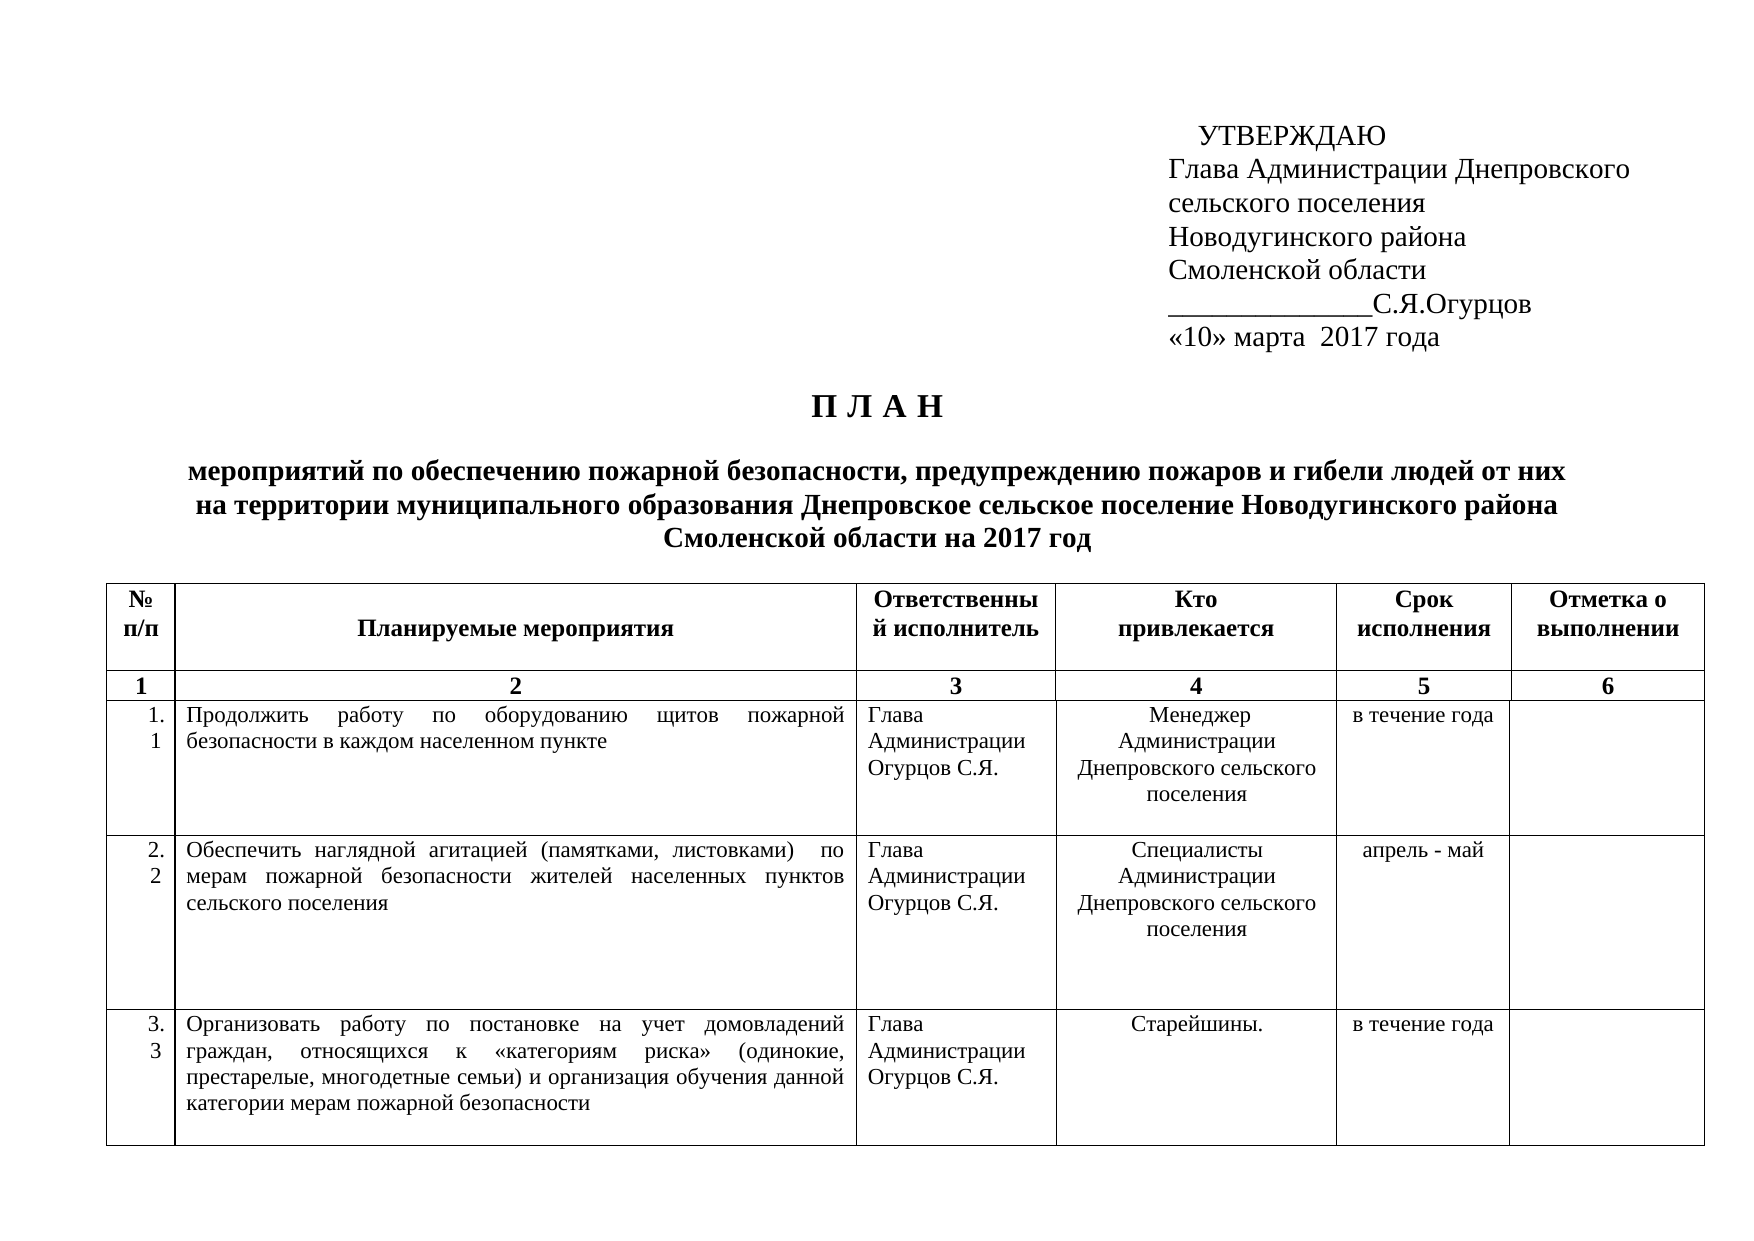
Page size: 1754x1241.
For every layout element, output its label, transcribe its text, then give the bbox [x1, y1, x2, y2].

table_cell Специалисты Администрации Днепровского сельского поселения [1057, 836, 1336, 1009]
table_cell 1. [107, 701, 174, 835]
table_cell [1510, 836, 1704, 1009]
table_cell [857, 1010, 1056, 1144]
table_cell 2. [107, 836, 174, 1009]
table_header Ответственный исполнитель [857, 584, 1055, 670]
table_cell 2 [176, 671, 856, 700]
text Смоленской области [1168, 252, 1636, 286]
table_cell [1510, 701, 1704, 835]
table_cell 4 [1056, 671, 1336, 700]
table_cell 6 [1512, 671, 1704, 700]
table_cell [1510, 1010, 1704, 1144]
table_cell 3. [107, 1010, 174, 1144]
table_header Кто привлекается [1056, 584, 1336, 670]
table_cell Обеспечить наглядной агитацией (памятками, листовками) по мерам пожарной безопасности жителей населенных пунктов сельского поселения [176, 836, 856, 1009]
table_header Отметка о выполнении [1512, 584, 1704, 670]
table_cell Менеджер Администрации Днепровского сельского поселения [1057, 701, 1336, 835]
table_cell в течение года [1337, 701, 1509, 835]
table_cell 5 [1337, 671, 1511, 700]
subtitle ПЛАН [118, 386, 1636, 425]
table_header № п/п [107, 584, 174, 670]
table_cell апрель - май [1337, 836, 1509, 1009]
subtitle на территории муниципального образования Днепровское сельское поселение Новодугинского района Смоленской области на 2017 год [118, 487, 1636, 554]
table_header Планируемые мероприятия [176, 584, 856, 670]
table_cell в течение года [1337, 1010, 1509, 1144]
table_cell Глава Администрации Огурцов С.Я. [857, 836, 1056, 1009]
subtitle УТВЕРЖДАЮ [1168, 118, 1636, 152]
table_cell Продолжить работу по оборудованию щитов пожарной безопасности в каждом населенном пункте [176, 701, 856, 835]
subtitle мероприятий по обеспечению пожарной безопасности, предупреждению пожаров и гибели людей от них [118, 453, 1636, 487]
table_cell 1 [107, 671, 174, 700]
table_cell 3 [857, 671, 1055, 700]
table_cell Глава Администрации Огурцов С.Я. [857, 701, 1056, 835]
text ______________С.Я.Огурцов [1168, 286, 1636, 319]
table_header Срок исполнения [1337, 584, 1511, 670]
table_cell Старейшины. [1057, 1010, 1336, 1144]
text Глава Администрации Днепровского сельского поселения Новодугинского района [1168, 152, 1636, 252]
table_cell Организовать работу по постановке на учет домовладений граждан, относящихся к «категориям риска» (одинокие, престарелые, многодетные семьи) и организация обучения данной категории мерам пожарной безопасности [176, 1010, 856, 1144]
text «10» марта 2017 года [1168, 319, 1636, 353]
